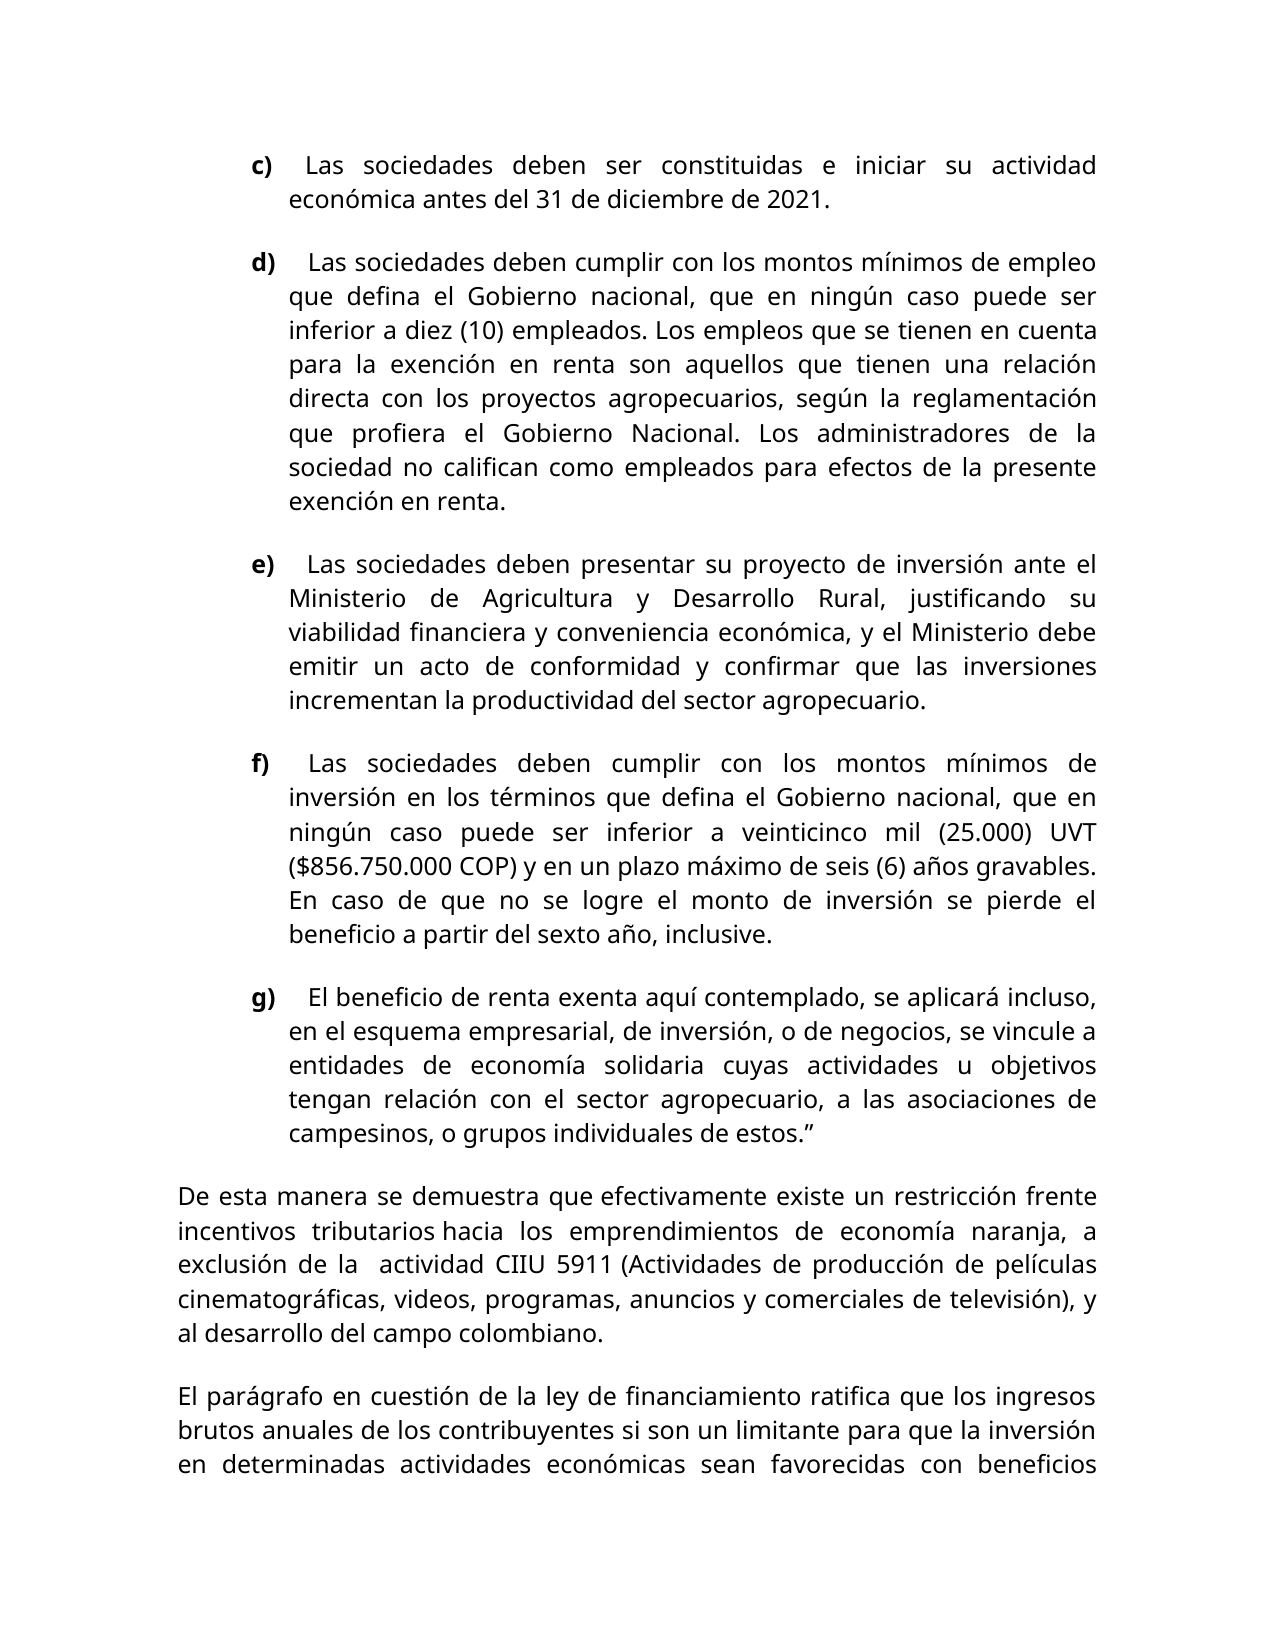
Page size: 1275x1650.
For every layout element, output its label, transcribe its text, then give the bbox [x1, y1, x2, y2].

text f) Las sociedades deben cumplir con los montos mínimos de inversión en los términos que defina el Gobierno nacional, que en ningún caso puede ser inferior a veinticinco mil (25.000) UVT ($856.750.000 COP) y en un plazo máximo de seis (6) años gravables. En caso de que no se logre el monto de inversión se pierde el beneficio a partir del sexto año, inclusive. [251, 746, 1098, 950]
text g) El beneficio de renta exenta aquí contemplado, se aplicará incluso, en el esquema empresarial, de inversión, o de negocios, se vincule a entidades de economía solidaria cuyas actividades u objetivos tengan relación con el sector agropecuario, a las asociaciones de campesinos, o grupos individuales de estos.” [251, 979, 1098, 1150]
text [177, 1378, 1098, 1481]
text d) Las sociedades deben cumplir con los montos mínimos de empleo que defina el Gobierno nacional, que en ningún caso puede ser inferior a diez (10) empleados. Los empleos que se tienen en cuenta para la exención en renta son aquellos que tienen una relación directa con los proyectos agropecuarios, según la reglamentación que profiera el Gobierno Nacional. Los administradores de la sociedad no califican como empleados para efectos de la presente exención en renta. [251, 245, 1098, 517]
text De esta manera se demuestra que efectivamente existe un restricción frente incentivos tributarios hacia los emprendimientos de economía naranja, a exclusión de la actividad CIIU 5911 (Actividades de producción de películas cinematográficas, videos, programas, anuncios y comerciales de televisión), y al desarrollo del campo colombiano. [177, 1179, 1098, 1349]
text c) Las sociedades deben ser constituidas e iniciar su actividad económica antes del 31 de diciembre de 2021. [251, 148, 1098, 216]
text e) Las sociedades deben presentar su proyecto de inversión ante el Ministerio de Agricultura y Desarrollo Rural, justificando su viabilidad financiera y conveniencia económica, y el Ministerio debe emitir un acto de conformidad y confirmar que las inversiones incrementan la productividad del sector agropecuario. [251, 547, 1098, 717]
